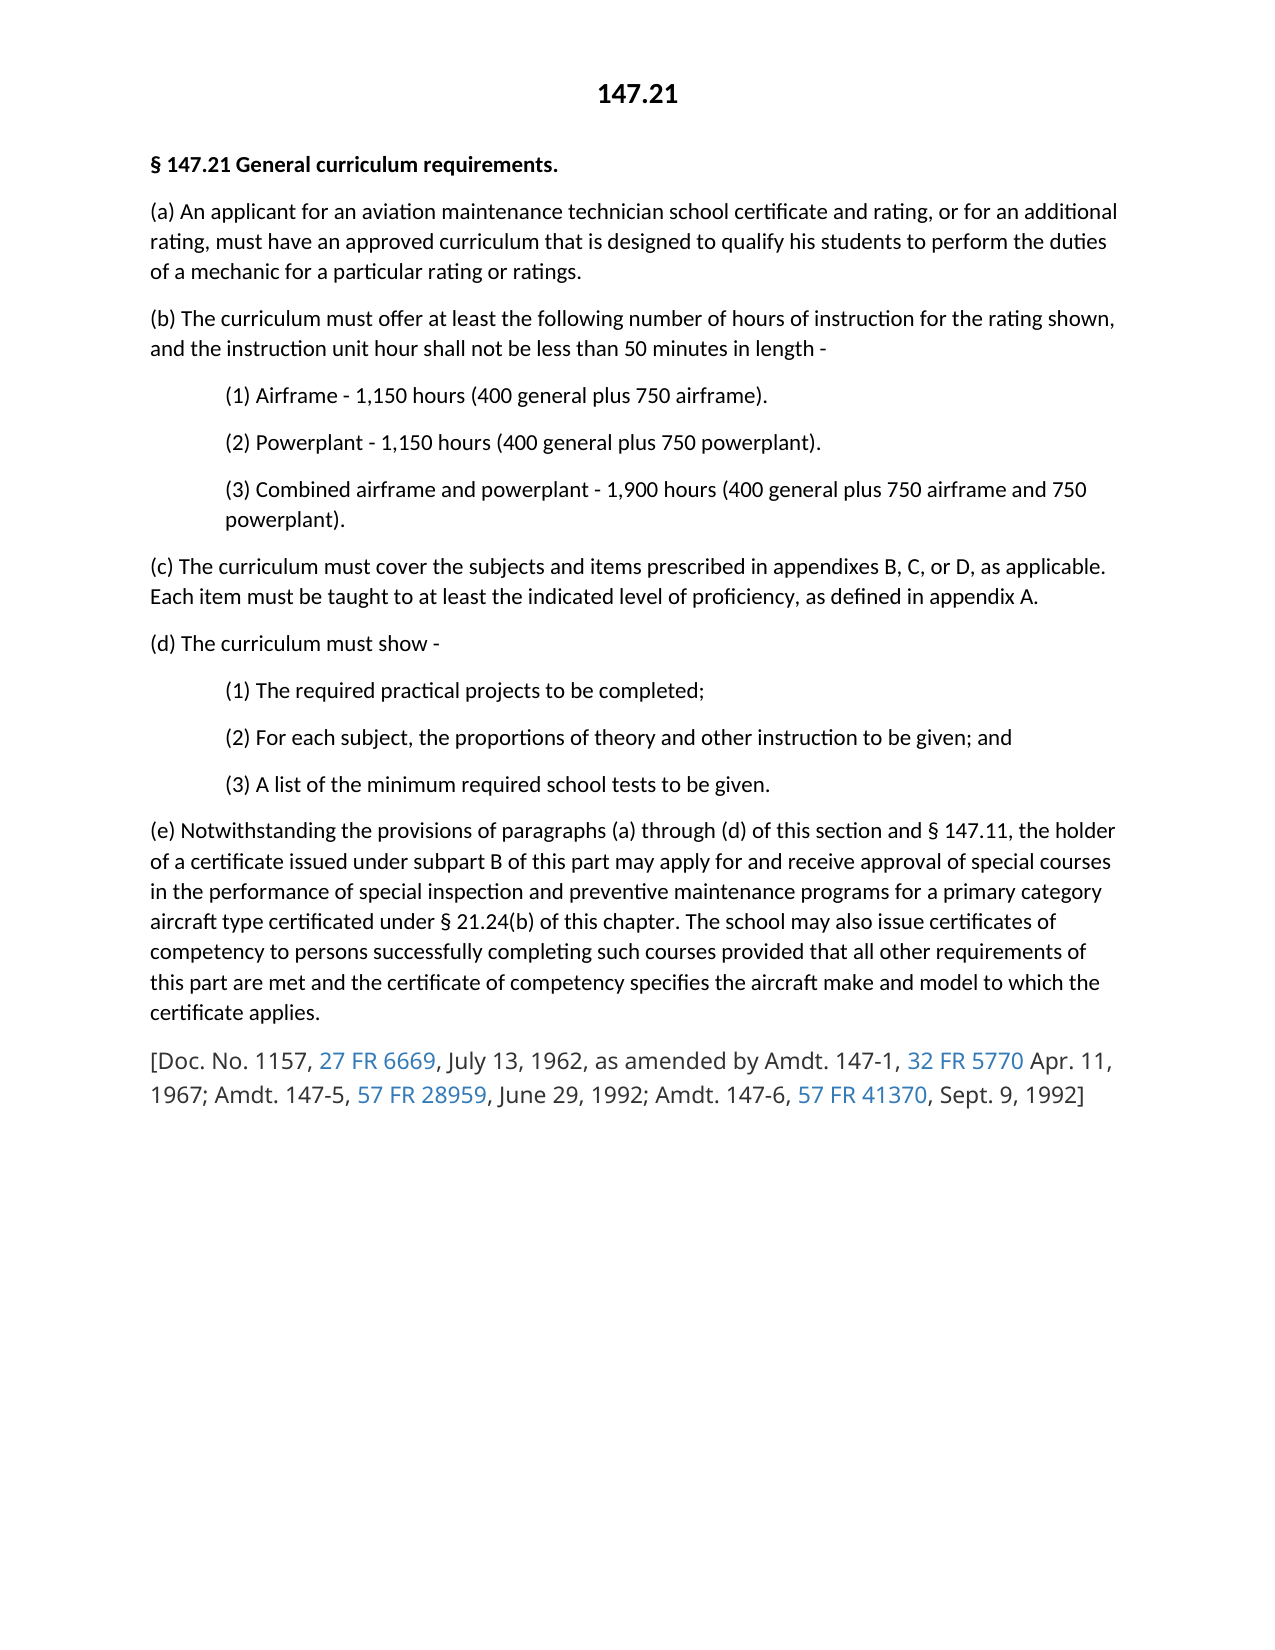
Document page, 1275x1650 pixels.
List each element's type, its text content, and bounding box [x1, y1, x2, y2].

text § 147.21 General curriculum requirements. [150, 150, 1125, 178]
text (e) Notwithstanding the provisions of paragraphs (a) through (d) of this section and § 147.11, the holder of a certificate issued under subpart B of this part may apply for and receive approval of special courses in the performance of special inspection and preventive maintenance programs for a primary category aircraft type certificated under § 21.24(b) of this chapter. The school may also issue certificates of competency to persons successfully completing such courses provided that all other requirements of this part are met and the certificate of competency specifies the aircraft make and model to which the certificate applies. [150, 817, 1125, 1026]
text (3) Combined airframe and powerplant - 1,900 hours (400 general plus 750 airframe and 750 powerplant). [225, 475, 1125, 533]
text (1) The required practical projects to be completed; [225, 676, 1125, 704]
text (d) The curriculum must show - [150, 629, 1125, 657]
text [Doc. No. 1157, 27 FR 6669, July 13, 1962, as amended by Amdt. 147-1, 32 FR 5770 Apr. 11, 1967; Amdt. 147-5, 57 FR 28959, June 29, 1992; Amdt. 147-6, 57 FR 41370, Sept. 9, 1992] [150, 1045, 1125, 1110]
text (a) An applicant for an aviation maintenance technician school certificate and rating, or for an additional rating, must have an approved curriculum that is designed to qualify his students to perform the duties of a mechanic for a particular rating or ratings. [150, 197, 1125, 285]
text (b) The curriculum must offer at least the following number of hours of instruction for the rating shown, and the instruction unit hour shall not be less than 50 minutes in length - [150, 304, 1125, 362]
text (2) For each subject, the proportions of theory and other instruction to be given; and [225, 723, 1125, 751]
text (3) A list of the minimum required school tests to be given. [225, 770, 1125, 798]
text (c) The curriculum must cover the subjects and items prescribed in appendixes B, C, or D, as applicable. Each item must be taught to at least the indicated level of proficiency, as defined in appendix A. [150, 552, 1125, 610]
text (1) Airframe - 1,150 hours (400 general plus 750 airframe). [225, 381, 1125, 409]
text (2) Powerplant - 1,150 hours (400 general plus 750 powerplant). [225, 428, 1125, 456]
